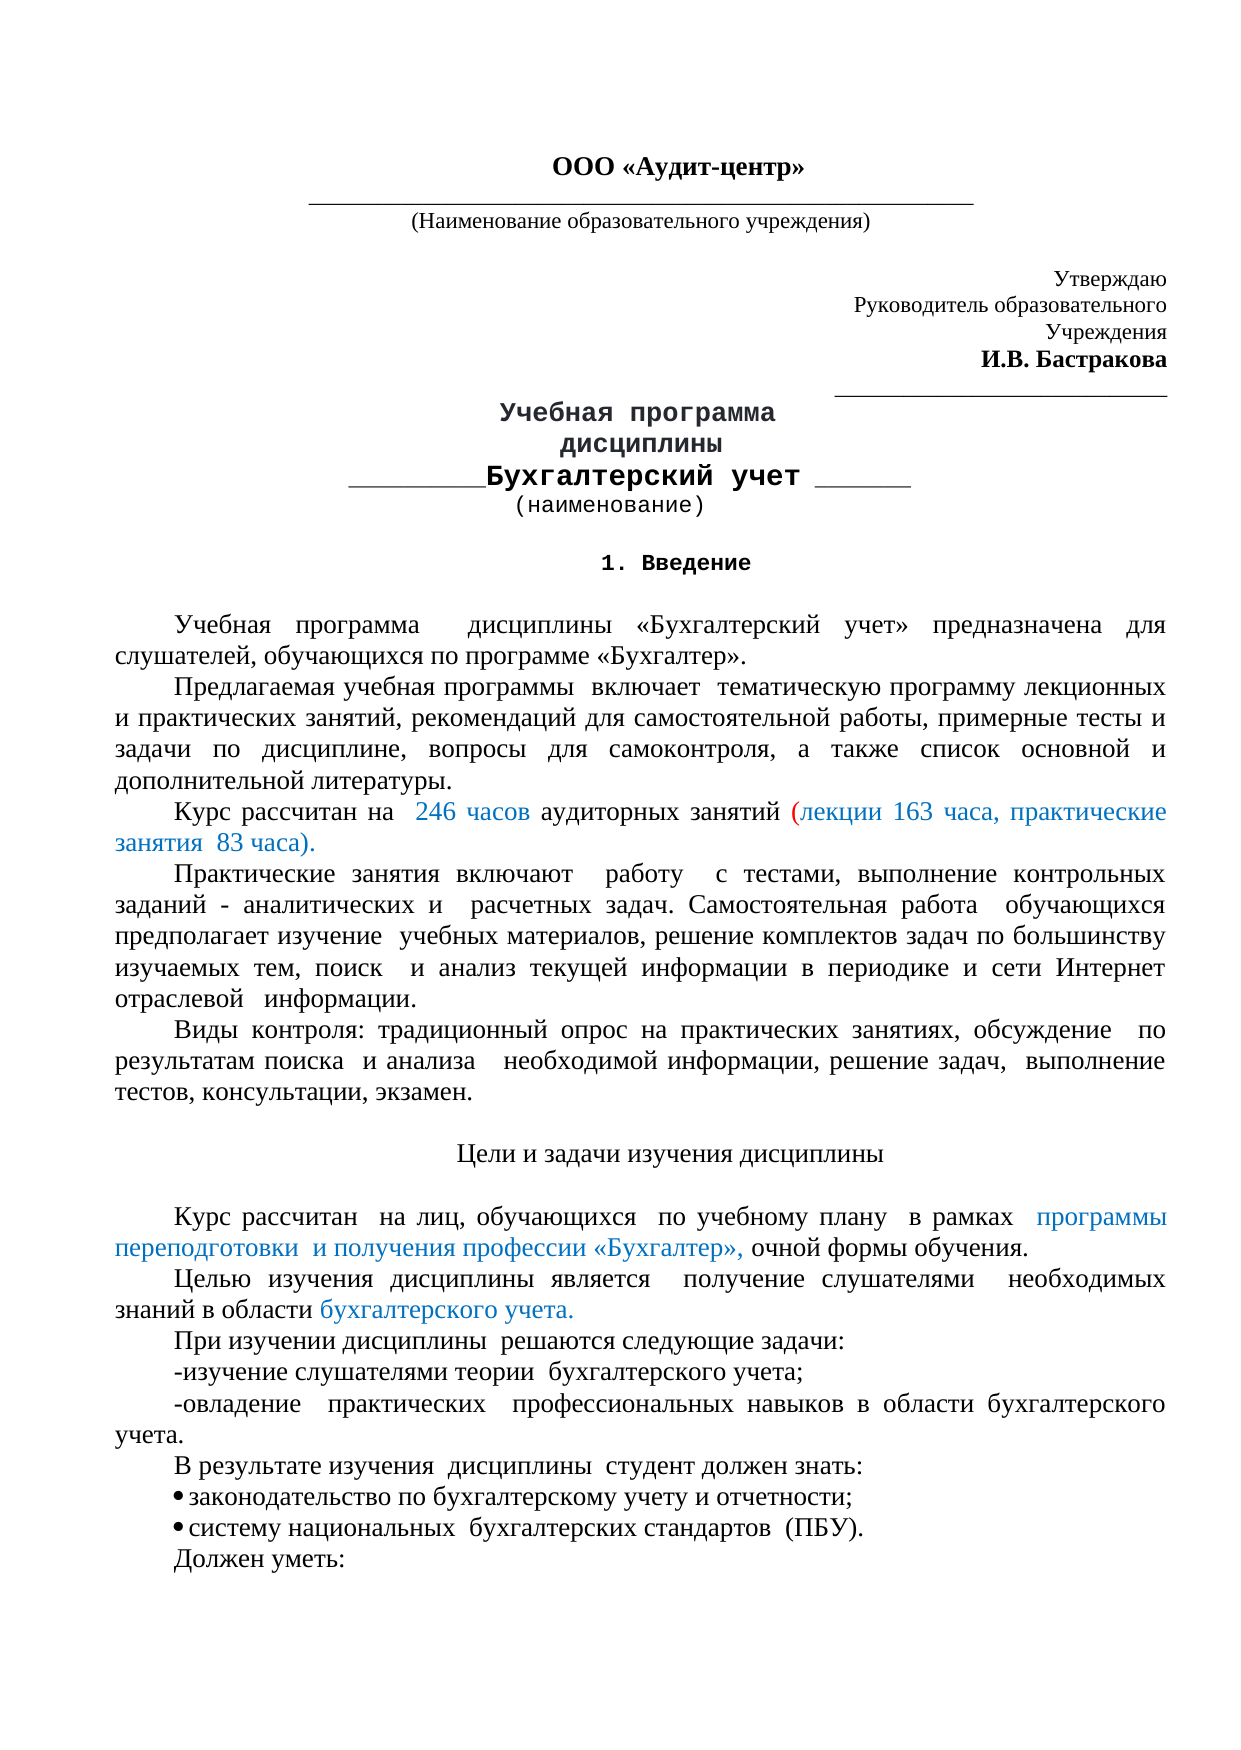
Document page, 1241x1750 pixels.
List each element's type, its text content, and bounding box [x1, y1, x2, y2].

text __________________________________________________________ [114, 181, 1167, 207]
text -изучение слушателями теории бухгалтерского учета; [114, 1356, 1167, 1387]
text _____________________________ [114, 373, 1167, 399]
text (наименование) [114, 494, 1167, 519]
text Учебная программа [114, 399, 1167, 430]
text Руководитель образовательного [114, 291, 1167, 318]
text Курс рассчитан на 246 часов аудиторных занятий (лекции 163 часа, практические занятия 83 часа). [114, 795, 1167, 857]
text При изучении дисциплины решаются следующие задачи: [114, 1324, 1167, 1356]
text Учебная программа дисциплины «Бухгалтерский учет» предназначена для слушателей, обучающихся по программе «Бухгалтер». [114, 608, 1167, 670]
list Введение [185, 551, 1167, 577]
text Утверждаю [114, 265, 1167, 291]
text ООО «Аудит-центр» [114, 150, 1167, 181]
text Цели и задачи изучения дисциплины [114, 1137, 1167, 1169]
text И.В. Бастракова [114, 344, 1167, 373]
text Целью изучения дисциплины является получение слушателями необходимых знаний в области бухгалтерского учета. [114, 1262, 1167, 1324]
text __________Бухгалтерский учет _______ [114, 461, 1167, 494]
list законодательство по бухгалтерскому учету и отчетности; [114, 1480, 1167, 1511]
list систему национальных бухгалтерских стандартов (ПБУ). [114, 1511, 1167, 1543]
text В результате изучения дисциплины студент должен знать: [114, 1449, 1167, 1480]
text (Наименование образовательного учреждения) [114, 207, 1167, 234]
text Виды контроля: традиционный опрос на практических занятиях, обсуждение по результатам поиска и анализа необходимой информации, решение задач, выполнение тестов, консультации, экзамен. [114, 1013, 1167, 1106]
text дисциплины [114, 430, 1167, 461]
text Предлагаемая учебная программы включает тематическую программу лекционных и практических занятий, рекомендаций для самостоятельной работы, примерные тесты и задачи по дисциплине, вопросы для самоконтроля, а также список основной и дополнительной литературы. [114, 670, 1167, 795]
list Должен уметь: [174, 1543, 1167, 1574]
text -овладение практических профессиональных навыков в области бухгалтерского учета. [114, 1387, 1167, 1449]
text Практические занятия включают работу с тестами, выполнение контрольных заданий - аналитических и расчетных задач. Самостоятельная работа обучающихся предполагает изучение учебных материалов, решение комплектов задач по большинству изучаемых тем, поиск и анализ текущей информации в периодике и сети Интернет отраслевой информации. [114, 857, 1167, 1013]
text Курс рассчитан на лиц, обучающихся по учебному плану в рамках программы переподготовки и получения профессии «Бухгалтер», очной формы обучения. [114, 1200, 1167, 1262]
text Учреждения [114, 318, 1167, 344]
